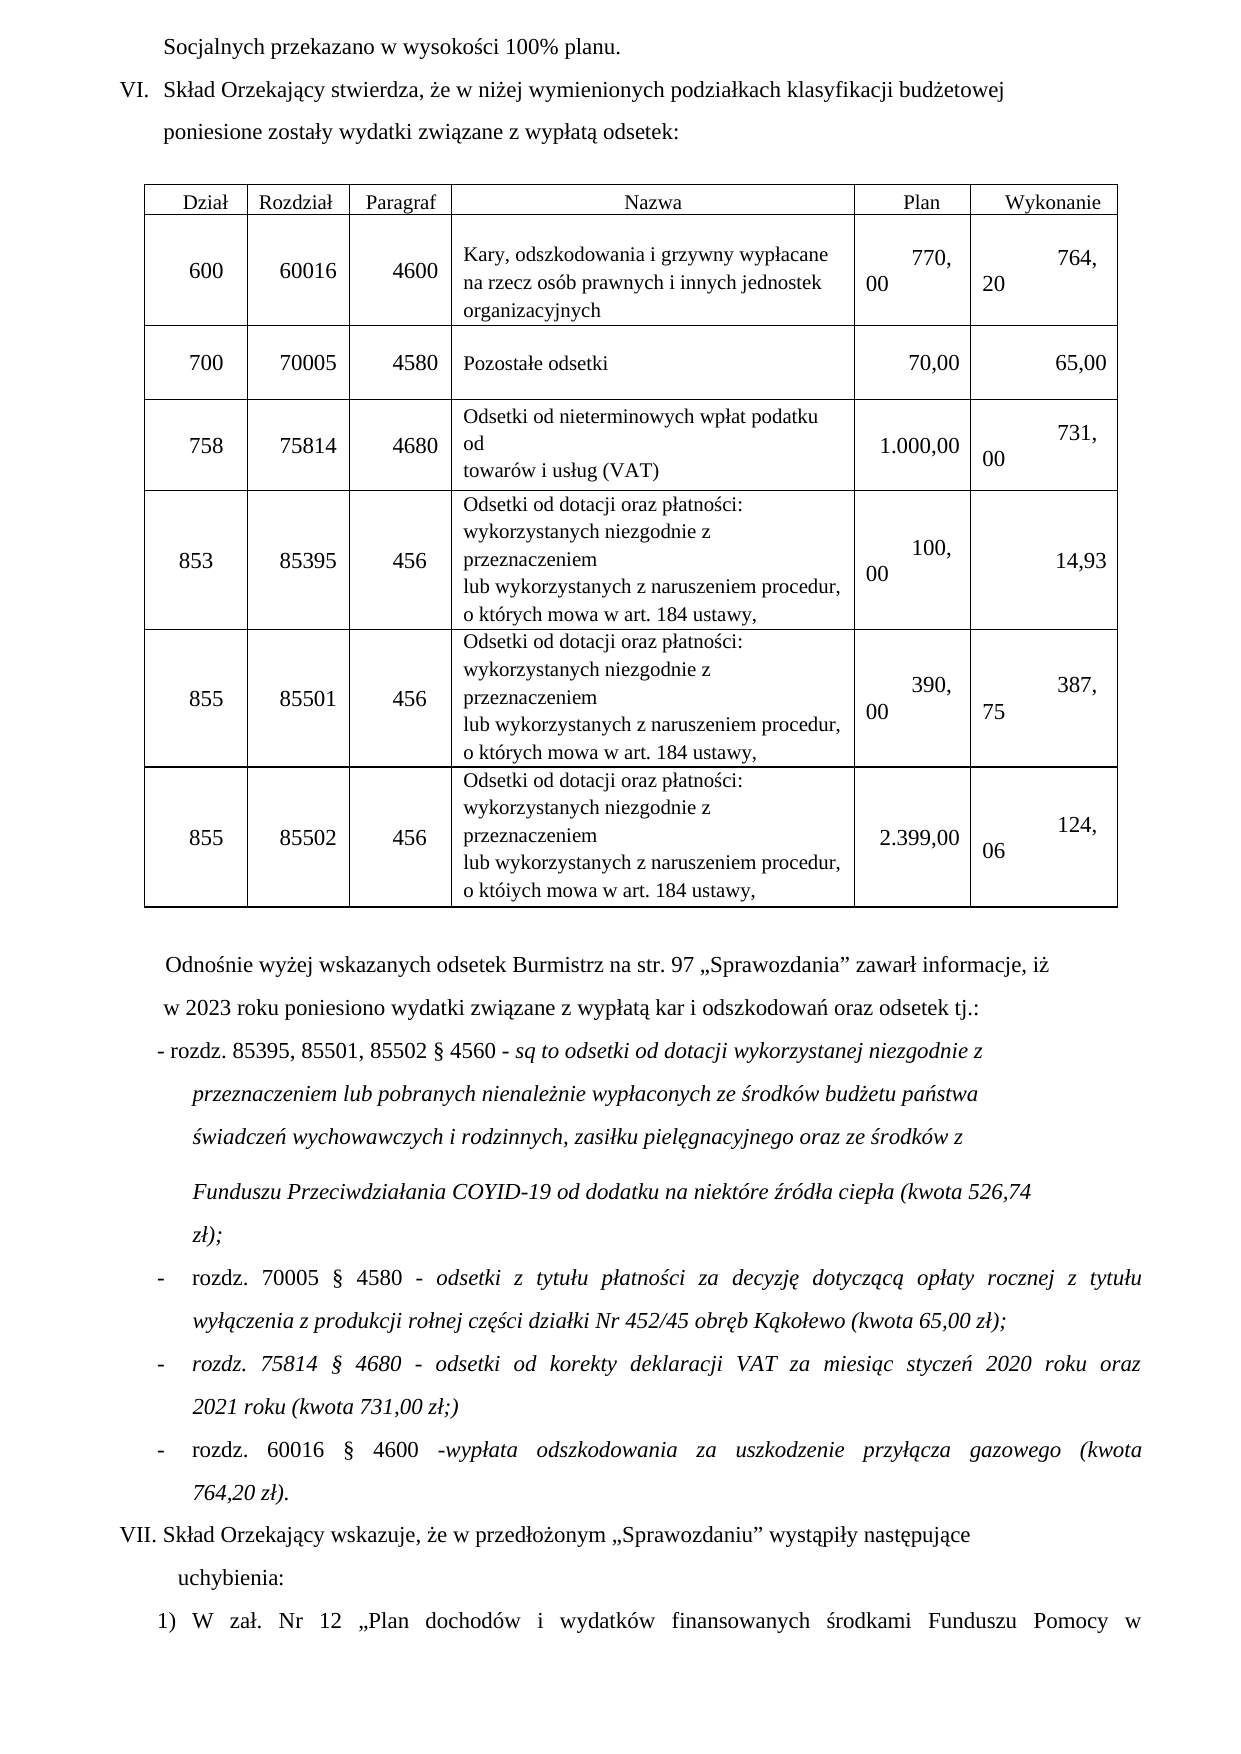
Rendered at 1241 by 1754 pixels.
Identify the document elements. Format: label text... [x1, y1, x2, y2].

table_cell Kary, odszkodowania i grzywny wypłacane na rzecz osób prawnych i innych jednostek organizacyjnych [452, 215, 854, 325]
table_cell 85501 [248, 630, 349, 766]
table_header Plan [855, 185, 970, 214]
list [119, 33, 1143, 59]
table_cell 758 [145, 400, 247, 490]
table_cell 65,00 [971, 326, 1117, 398]
text zł); [119, 1221, 1143, 1248]
table_cell Odsetki od dotacji oraz płatności: wykorzystanych niezgodnie z przeznaczeniem lub wykorzystanych z naruszeniem procedur, o któiych mowa w art. 184 ustawy, pobranych nienależnie lub w nadmiernej wysokości [452, 768, 854, 906]
table_cell 85395 [248, 491, 349, 628]
table_cell 456 [350, 630, 451, 766]
table_cell 855 [145, 630, 247, 766]
list Skład Orzekający stwierdza, że w niżej wymienionych podziałkach klasyfikacji budżetowej poniesione zostały wydatki związane z wypłatą odsetek: [119, 76, 1143, 145]
table_cell 85502 [248, 768, 349, 906]
table_cell Odsetki od dotacji oraz płatności: wykorzystanych niezgodnie z przeznaczeniem lub wykorzystanych z naruszeniem procedur, o których mowa w art. 184 ustawy, pobranych nienależnie lub w nadmiernej wysokości [452, 630, 854, 766]
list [157, 1607, 1143, 1633]
table_cell 456 [350, 768, 451, 906]
text Funduszu Przeciwdziałania COYID-19 od dodatku na niektóre źródła ciepła (kwota 526,74 [119, 1178, 1143, 1205]
table_header Wykonanie [971, 185, 1117, 214]
table_header Paragraf [350, 185, 451, 214]
table_cell 75814 [248, 400, 349, 490]
table_cell 124,06 [971, 768, 1117, 906]
text Odnośnie wyżej wskazanych odsetek Burmistrz na str. 97 „Sprawozdania” zawarł informacje, iż w 2023 roku poniesiono wydatki związane z wypłatą kar i odszkodowań oraz odsetek tj.: [163, 951, 1143, 1021]
text VII. Skład Orzekający wskazuje, że w przedłożonym „Sprawozdaniu” wystąpiły następujące [119, 1521, 1143, 1548]
table_cell 456 [350, 491, 451, 628]
table_cell 4680 [350, 400, 451, 490]
table_cell 1.000,00 [855, 400, 970, 490]
table_header Dział [145, 185, 247, 214]
list rozdz. 75814 § 4680 - odsetki od korekty deklaracji VAT za miesiąc styczeń 2020 roku oraz 2021 roku (kwota 731,00 zł;) [157, 1350, 1143, 1419]
table_cell 60016 [248, 215, 349, 325]
table_header Nazwa [452, 185, 854, 214]
table_cell 764,20 [971, 215, 1117, 325]
text - rozdz. 85395, 85501, 85502 § 4560 - sq to odsetki od dotacji wykorzystanej niezgodnie z przeznaczeniem lub pobranych nienależnie wypłaconych ze środków budżetu państwa świadczeń wychowawczych i rodzinnych, zasiłku pielęgnacyjnego oraz ze środków z [157, 1037, 1143, 1149]
table_cell 770,00 [855, 215, 970, 325]
text uchybienia: [119, 1564, 1143, 1590]
list rozdz. 70005 § 4580 - odsetki z tytułu płatności za decyzję dotyczącą opłaty rocznej z tytułu wyłączenia z produkcji rołnej części działki Nr 452/45 obręb Kąkołewo (kwota 65,00 zł); [157, 1264, 1143, 1334]
table_cell 700 [145, 326, 247, 398]
table_header Rozdział [248, 185, 349, 214]
list rozdz. 60016 § 4600 -wypłata odszkodowania za uszkodzenie przyłącza gazowego (kwota 764,20 zł). [157, 1436, 1143, 1505]
table_cell 855 [145, 768, 247, 906]
table_cell Odsetki od nieterminowych wpłat podatku od towarów i usług (VAT) [452, 400, 854, 490]
table_cell 4580 [350, 326, 451, 398]
table_cell 70,00 [855, 326, 970, 398]
table_cell 853 [145, 491, 247, 628]
table_cell Pozostałe odsetki [452, 326, 854, 398]
table_cell Odsetki od dotacji oraz płatności: wykorzystanych niezgodnie z przeznaczeniem lub wykorzystanych z naruszeniem procedur, o których mowa w art. 184 ustawy, pobranych nienależnie lub w nadmiernej wysokości [452, 491, 854, 628]
table_cell 14,93 [971, 491, 1117, 628]
table_cell 70005 [248, 326, 349, 398]
table_cell 2.399,00 [855, 768, 970, 906]
table_cell 390,00 [855, 630, 970, 766]
table_cell 600 [145, 215, 247, 325]
table_cell 100,00 [855, 491, 970, 628]
table_cell 731,00 [971, 400, 1117, 490]
table_cell 387,75 [971, 630, 1117, 766]
table_cell 4600 [350, 215, 451, 325]
